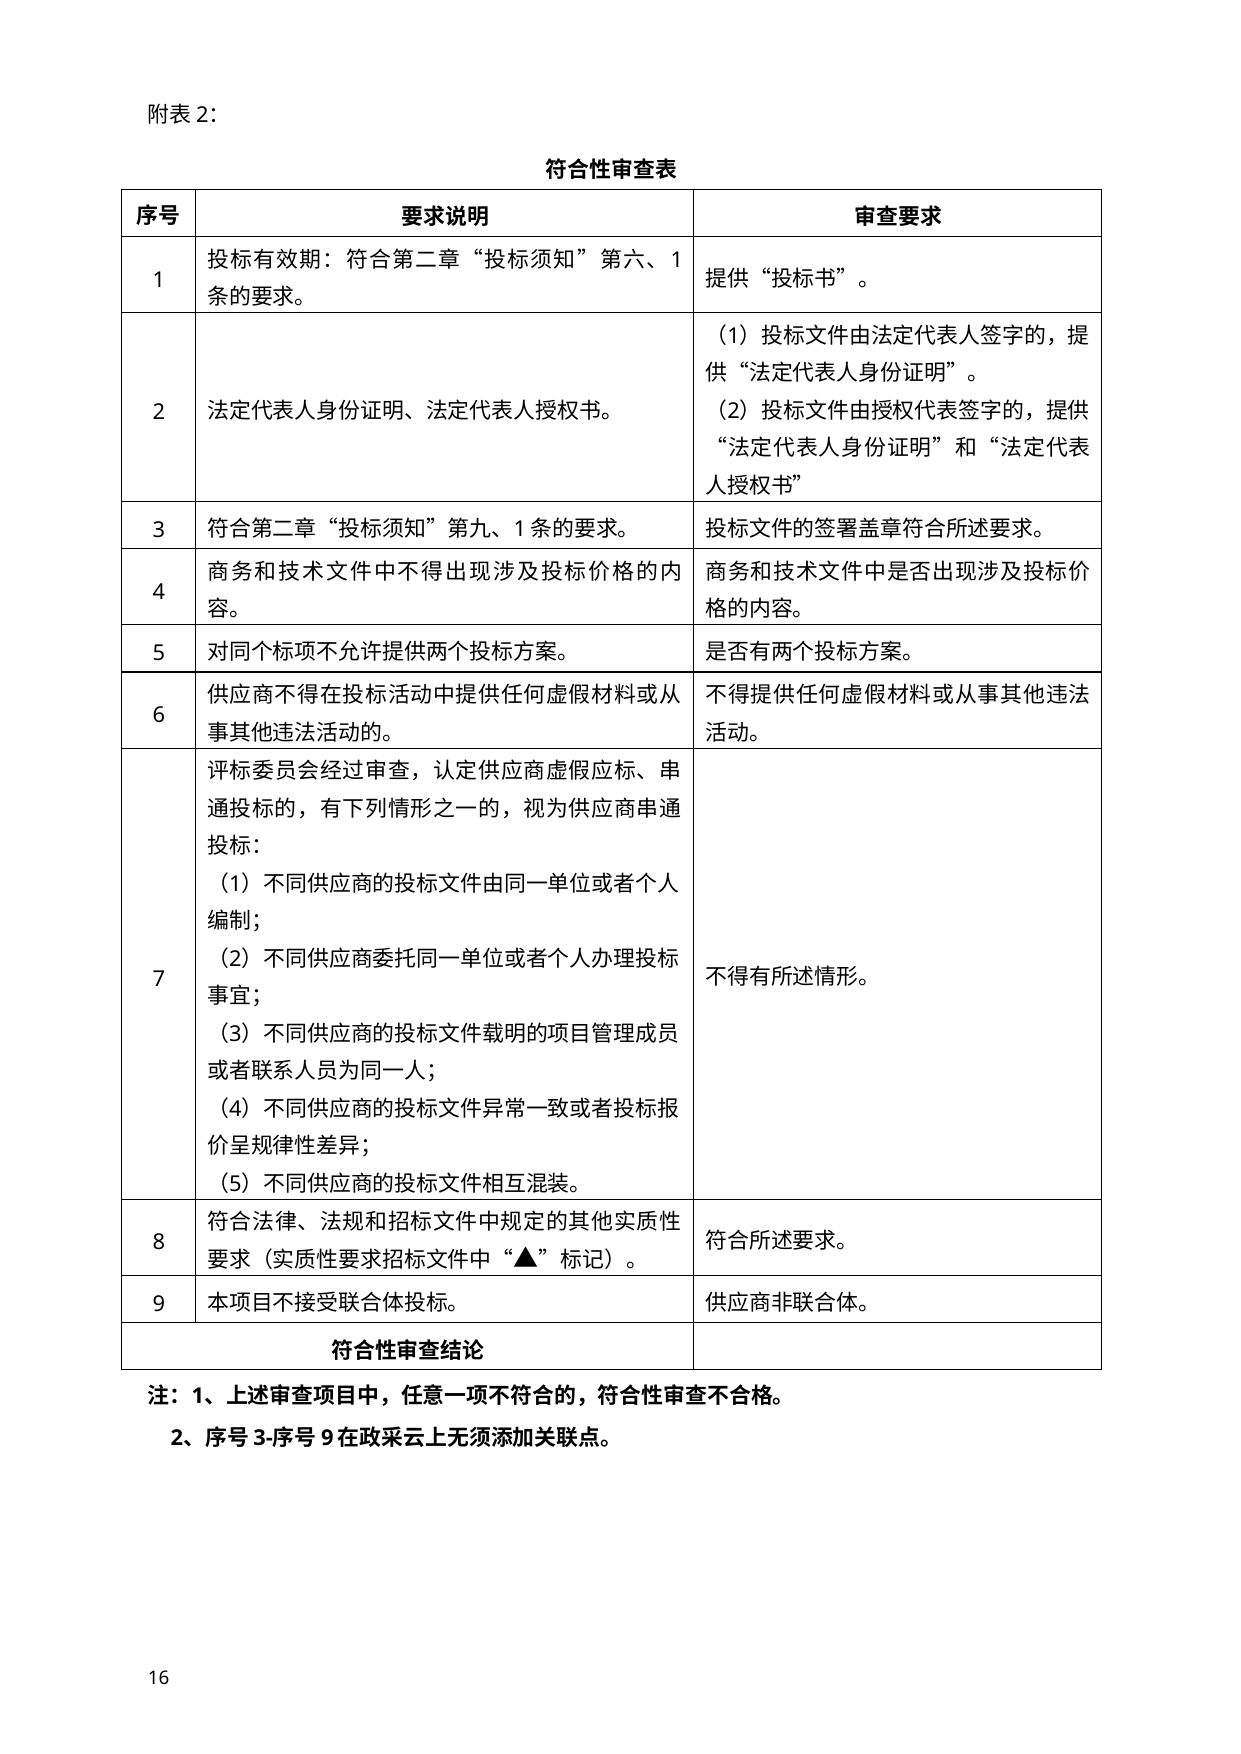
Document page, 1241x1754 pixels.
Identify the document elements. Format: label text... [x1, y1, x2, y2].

table_cell 5 [122, 625, 195, 671]
table_cell 供应商不得在投标活动中提供任何虚假材料或从事其他违法活动的。 [196, 673, 693, 747]
table_cell 符合性审查结论 [122, 1323, 693, 1369]
table_cell 8 [122, 1200, 195, 1274]
text 注：1、上述审查项目中，任意一项不符合的，符合性审查不合格。 [148, 1370, 1075, 1412]
table_cell 4 [122, 549, 195, 624]
text 2、序号3-序号9在政采云上无须添加关联点。 [148, 1412, 1075, 1453]
table_cell 本项目不接受联合体投标。 [196, 1276, 693, 1322]
table_cell 3 [122, 502, 195, 548]
text 符合性审查表 [148, 131, 1075, 189]
table_cell 9 [122, 1276, 195, 1322]
table_cell 7 [122, 749, 195, 1198]
table_cell 供应商非联合体。 [694, 1276, 1101, 1322]
table_cell （1）投标文件由法定代表人签字的，提供“法定代表人身份证明”。 （2）投标文件由授权代表签字的，提供“法定代表人身份证明”和“法定代表人授权书” [694, 313, 1101, 501]
table_cell 符合第二章“投标须知”第九、1条的要求。 [196, 502, 693, 548]
table_cell 符合所述要求。 [694, 1200, 1101, 1274]
table_cell 6 [122, 673, 195, 747]
table_cell 商务和技术文件中是否出现涉及投标价格的内容。 [694, 549, 1101, 624]
table_header 序号 [122, 190, 195, 236]
table_header 要求说明 [196, 190, 693, 236]
table_cell 符合法律、法规和招标文件中规定的其他实质性要求（实质性要求招标文件中“▲”标记）。 [196, 1200, 693, 1274]
table_cell 投标文件的签署盖章符合所述要求。 [694, 502, 1101, 548]
table_cell 评标委员会经过审查，认定供应商虚假应标、串通投标的，有下列情形之一的，视为供应商串通投标： （1）不同供应商的投标文件由同一单位或者个人编制； （2）不同供应商委托同一单位或者个人办理投标事宜； （3）不同供应商的投标文件载明的项目管理成员或者联系人员为同一人； （4）不同供应商的投标文件异常一致或者投标报价呈规律性差异； （5）不同供应商的投标文件相互混装。 [196, 749, 693, 1198]
table_cell 不得提供任何虚假材料或从事其他违法活动。 [694, 673, 1101, 747]
table_cell 法定代表人身份证明、法定代表人授权书。 [196, 313, 693, 501]
text 附表2： [148, 89, 1075, 131]
table_cell [694, 1323, 1101, 1369]
table_cell 不得有所述情形。 [694, 749, 1101, 1198]
table_cell 2 [122, 313, 195, 501]
table_cell 投标有效期：符合第二章“投标须知”第六、1条的要求。 [196, 237, 693, 312]
table_cell 1 [122, 237, 195, 312]
table_cell 提供“投标书”。 [694, 237, 1101, 312]
table_cell 商务和技术文件中不得出现涉及投标价格的内容。 [196, 549, 693, 624]
table_cell 对同个标项不允许提供两个投标方案。 [196, 625, 693, 671]
table_cell 是否有两个投标方案。 [694, 625, 1101, 671]
table_header 审查要求 [694, 190, 1101, 236]
